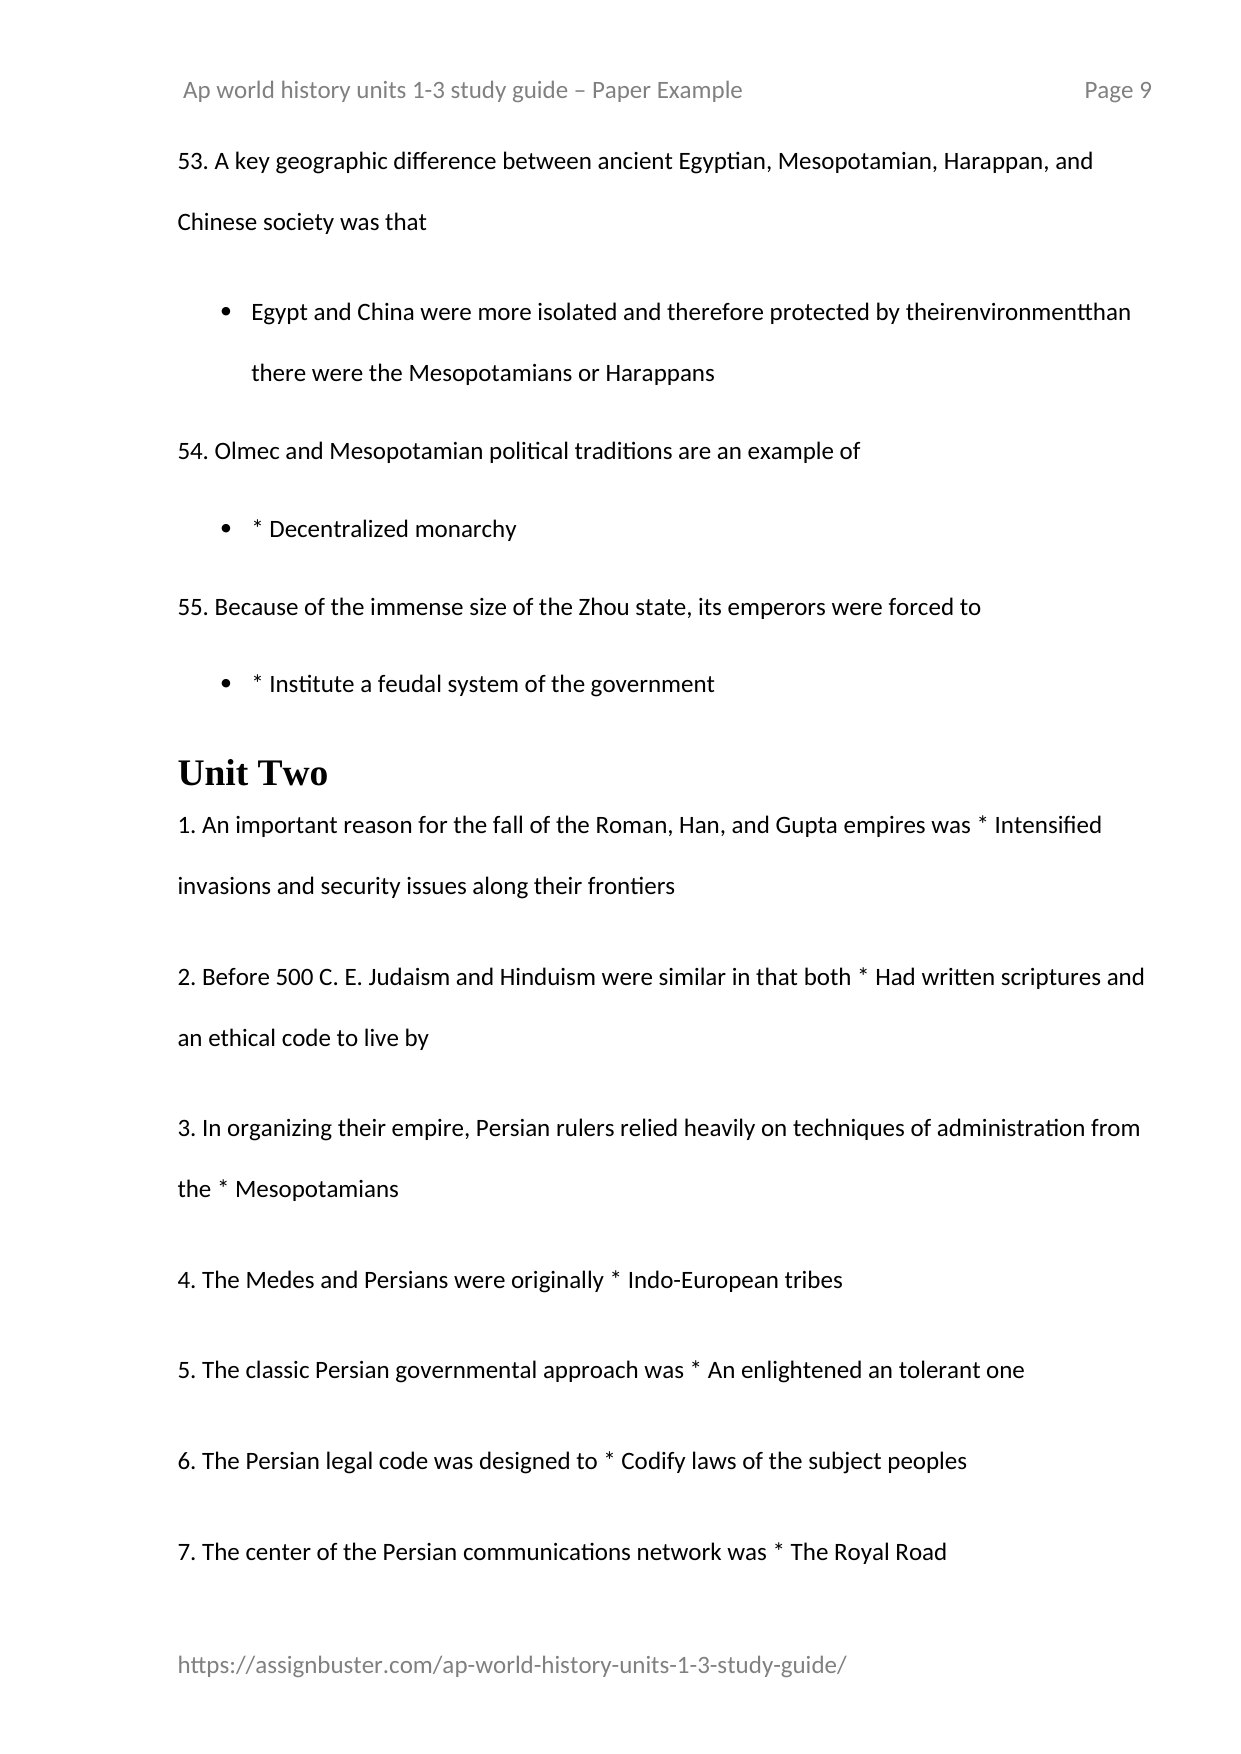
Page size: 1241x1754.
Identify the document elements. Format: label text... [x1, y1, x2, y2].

text 55. Because of the immense size of the Zhou state, its emperors were forced to [177, 591, 1152, 621]
text 54. Olmec and Mesopotamian political traditions are an example of [177, 435, 1152, 466]
list * Decentralized monarchy [222, 513, 1152, 543]
text 4. The Medes and Persians were originally * Indo-European tribes [177, 1264, 1152, 1294]
text 1. An important reason for the fall of the Roman, Han, and Gupta empires was * Intensified invasions and security issues along their frontiers [177, 809, 1152, 901]
text 5. The classic Persian governmental approach was * An enlightened an tolerant one [177, 1354, 1152, 1385]
subtitle Unit Two [177, 750, 1152, 793]
list Egypt and China were more isolated and therefore protected by theirenvironmentthan there were the Mesopotamians or Harappans [222, 297, 1152, 388]
text 2. Before 500 C. E. Judaism and Hinduism were similar in that both * Had written scriptures and an ethical code to live by [177, 961, 1152, 1052]
text 7. The center of the Persian communications network was * The Royal Road [177, 1536, 1152, 1566]
text 6. The Persian legal code was designed to * Codify laws of the subject peoples [177, 1445, 1152, 1476]
list * Institute a feudal system of the government [222, 668, 1152, 699]
text 3. In organizing their empire, Persian rulers relied heavily on techniques of administration from the * Mesopotamians [177, 1112, 1152, 1204]
text 53. A key geographic difference between ancient Egyptian, Mesopotamian, Harappan, and Chinese society was that [177, 145, 1152, 237]
